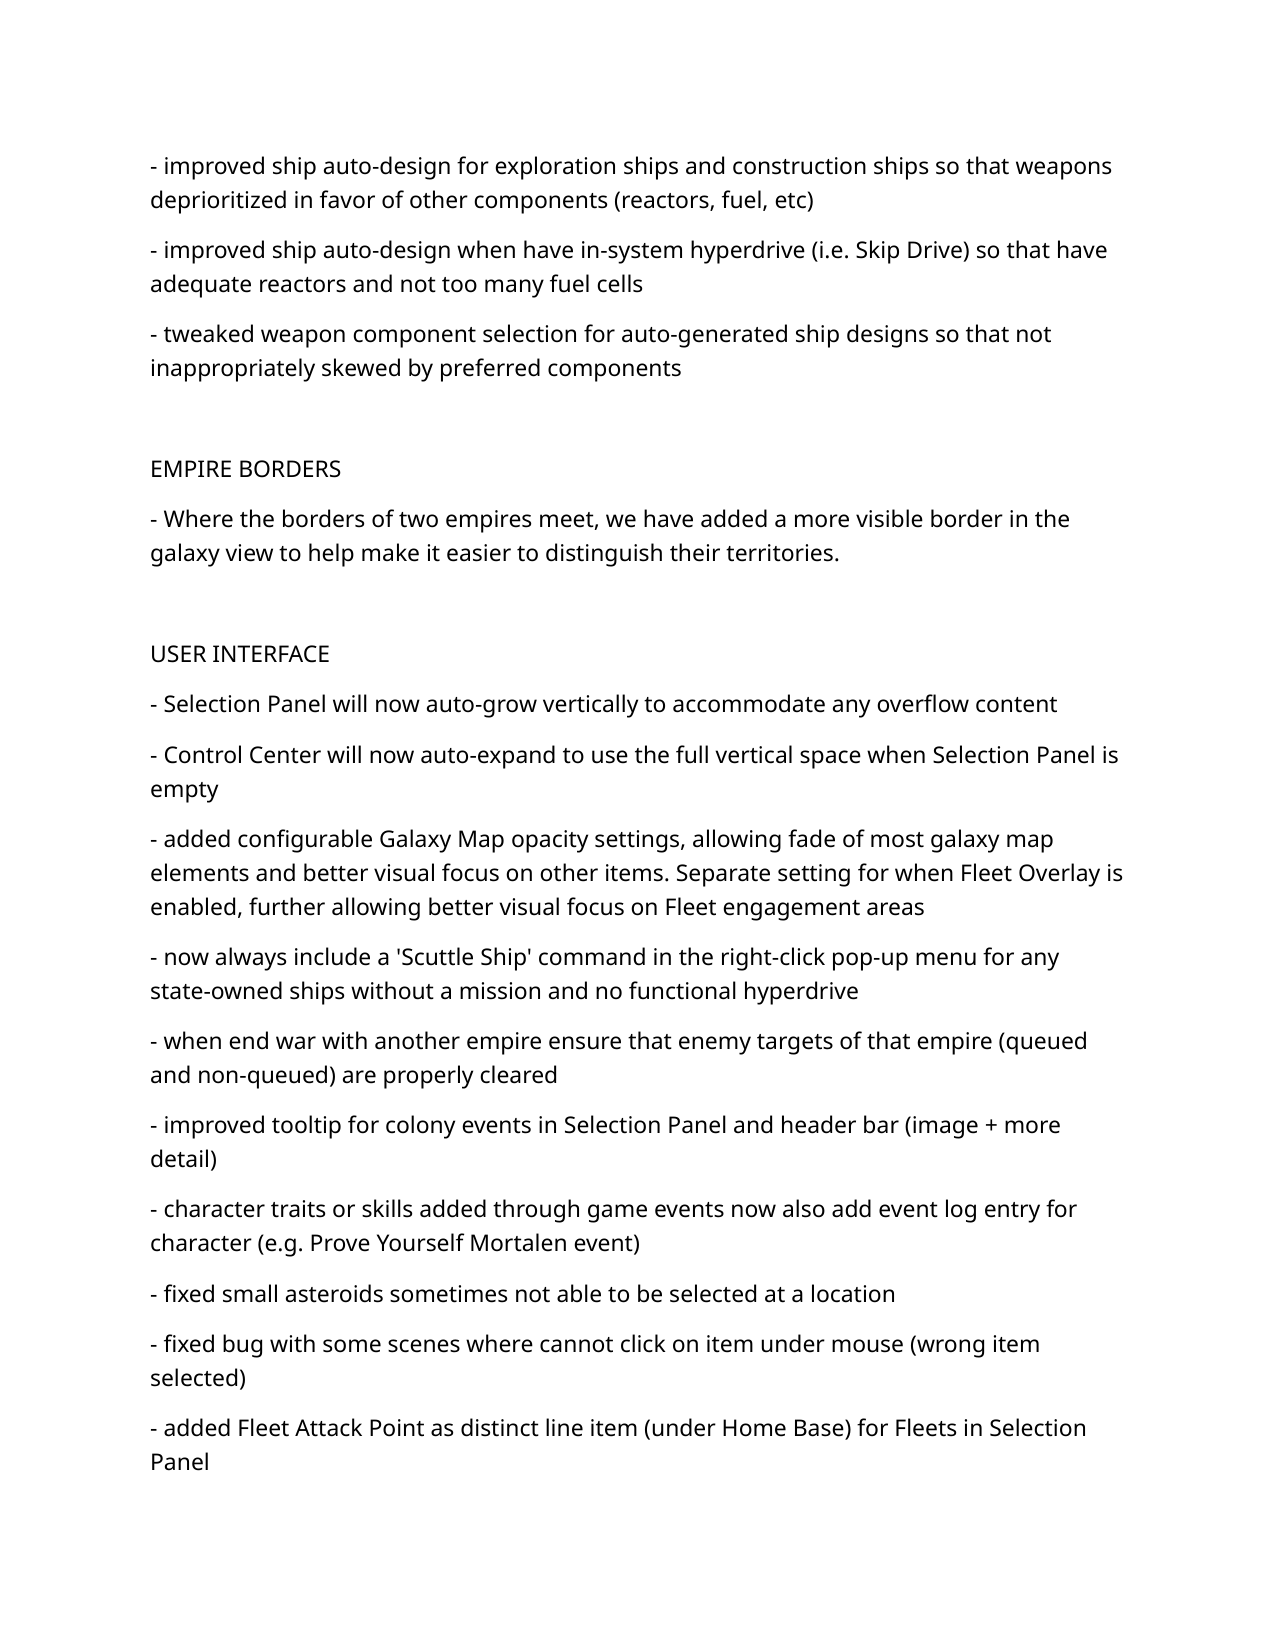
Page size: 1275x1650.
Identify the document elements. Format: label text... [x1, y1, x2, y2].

text - improved tooltip for colony events in Selection Panel and header bar (image + more detail) [150, 1109, 1125, 1174]
text - fixed bug with some scenes where cannot click on item under mouse (wrong item selected) [150, 1328, 1125, 1393]
text - added configurable Galaxy Map opacity settings, allowing fade of most galaxy map elements and better visual focus on other items. Separate setting for when Fleet Overlay is enabled, further allowing better visual focus on Fleet engagement areas [150, 823, 1125, 922]
text - tweaked weapon component selection for auto-generated ship designs so that not inappropriately skewed by preferred components [150, 318, 1125, 383]
text - improved ship auto-design when have in-system hyperdrive (i.e. Skip Drive) so that have adequate reactors and not too many fuel cells [150, 234, 1125, 299]
text EMPIRE BORDERS [150, 453, 1125, 484]
text - character traits or skills added through game events now also add event log entry for character (e.g. Prove Yourself Mortalen event) [150, 1193, 1125, 1258]
text - Control Center will now auto-expand to use the full vertical space when Selection Panel is empty [150, 739, 1125, 804]
text - fixed small asteroids sometimes not able to be selected at a location [150, 1277, 1125, 1309]
text - Selection Panel will now auto-grow vertically to accommodate any overflow content [150, 688, 1125, 719]
text - when end war with another empire ensure that enemy targets of that empire (queued and non-queued) are properly cleared [150, 1025, 1125, 1090]
text - now always include a 'Scuttle Ship' command in the right-click pop-up menu for any state-owned ships without a mission and no functional hyperdrive [150, 941, 1125, 1006]
text - added Fleet Attack Point as distinct line item (under Home Base) for Fleets in Selection Panel [150, 1412, 1125, 1477]
text - improved ship auto-design for exploration ships and construction ships so that weapons deprioritized in favor of other components (reactors, fuel, etc) [150, 150, 1125, 215]
text - Where the borders of two empires meet, we have added a more visible border in the galaxy view to help make it easier to distinguish their territories. [150, 503, 1125, 568]
text USER INTERFACE [150, 638, 1125, 669]
